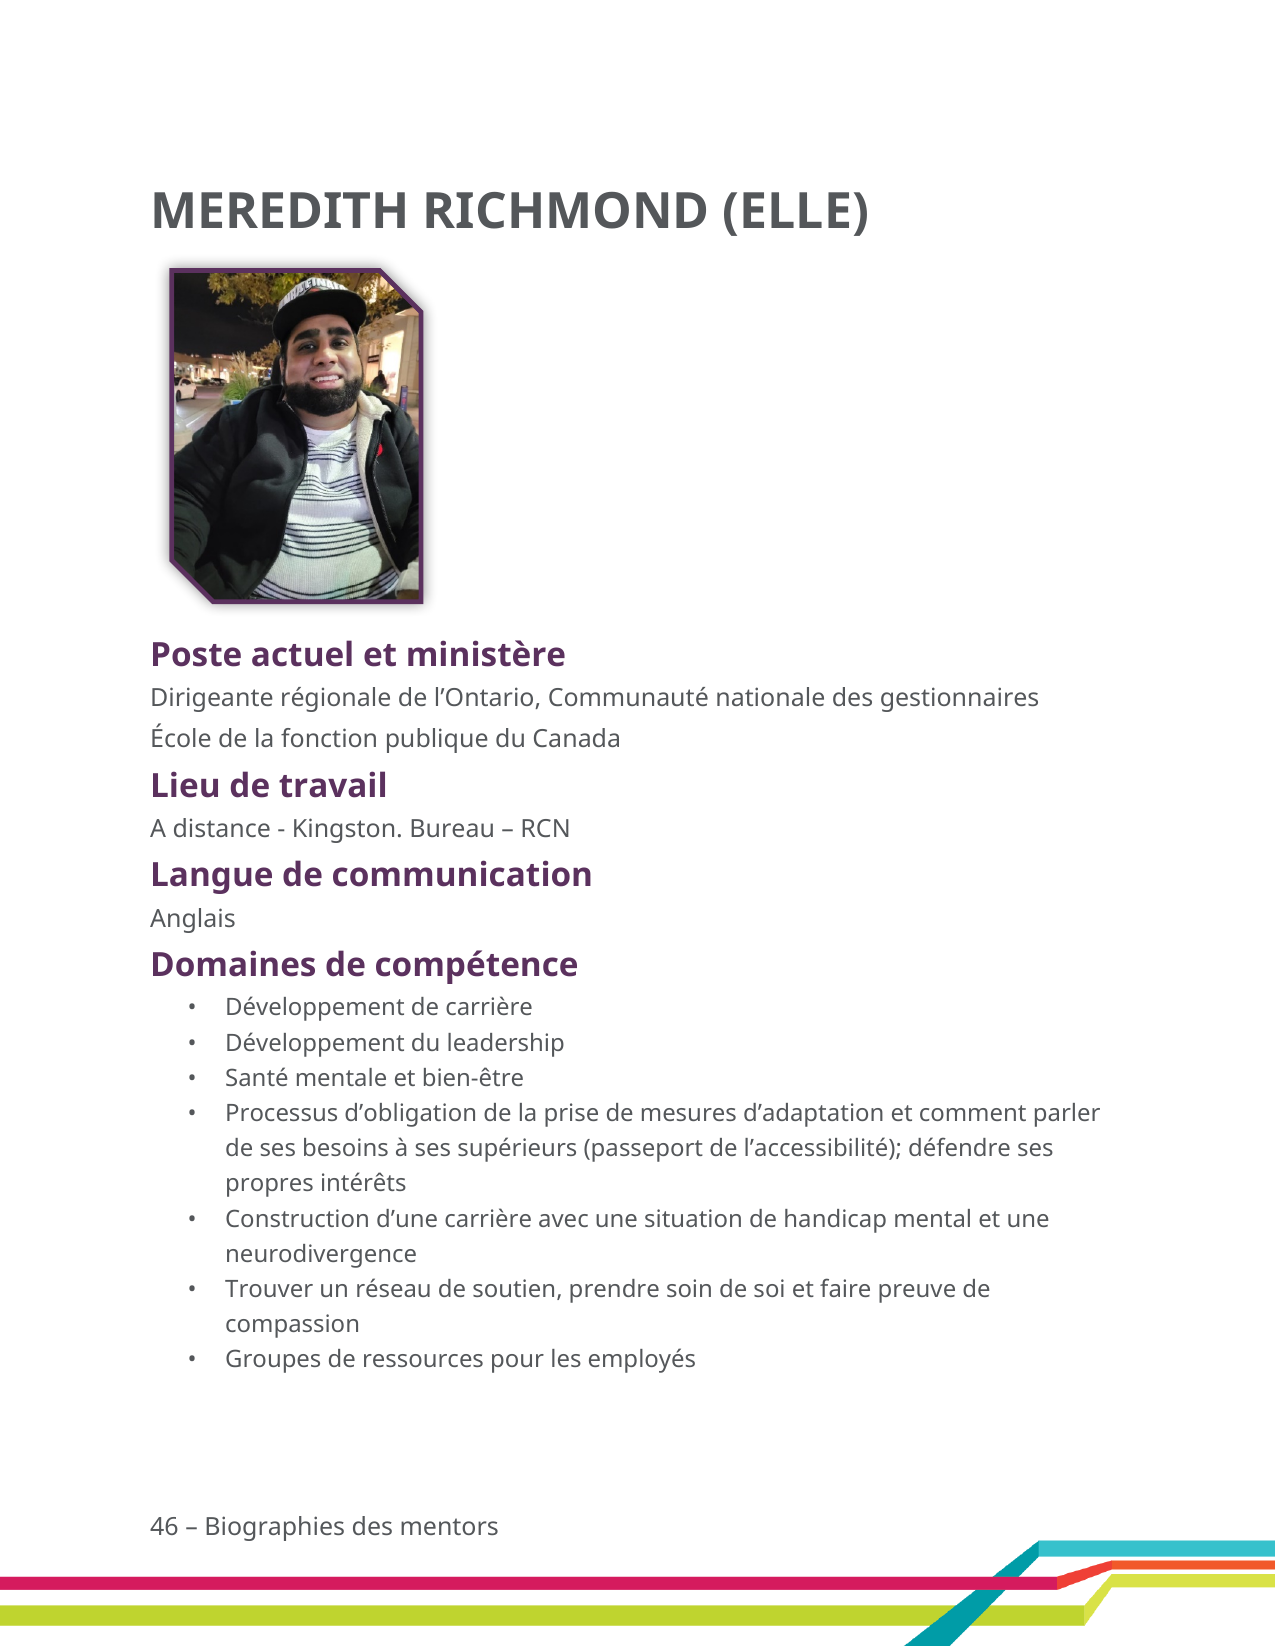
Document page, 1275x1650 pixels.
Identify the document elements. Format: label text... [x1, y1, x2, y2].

list Groupes de ressources pour les employés [187, 1342, 1125, 1375]
list Développement du leadership [187, 1025, 1125, 1058]
subtitle Langue de communication [150, 851, 1125, 897]
subtitle Lieu de travail [150, 761, 1125, 807]
list Trouver un réseau de soutien, prendre soin de soi et faire preuve de compassion [187, 1272, 1125, 1339]
picture [175, 273, 418, 599]
picture [0, 1540, 1275, 1646]
list Développement de carrière [187, 990, 1125, 1023]
list Construction d’une carrière avec une situation de handicap mental et une neurodivergence [187, 1201, 1125, 1269]
text Dirigeante régionale de l’Ontario, Communauté nationale des gestionnaires [150, 679, 1125, 713]
subtitle Poste actuel et ministère [150, 631, 1125, 676]
text A distance - Kingston. Bureau – RCN [150, 810, 1125, 844]
text Anglais [150, 900, 1125, 934]
subtitle Domaines de compétence [150, 941, 1125, 987]
list Santé mentale et bien-être [187, 1061, 1125, 1093]
subtitle MEREDITH RICHMOND (ELLE) [150, 175, 1125, 243]
list Processus d’obligation de la prise de mesures d’adaptation et comment parler de ses besoins à ses supérieurs (passeport de l’accessibilité); défendre ses propres intérêts [187, 1096, 1125, 1199]
text École de la fonction publique du Canada [150, 720, 1125, 754]
